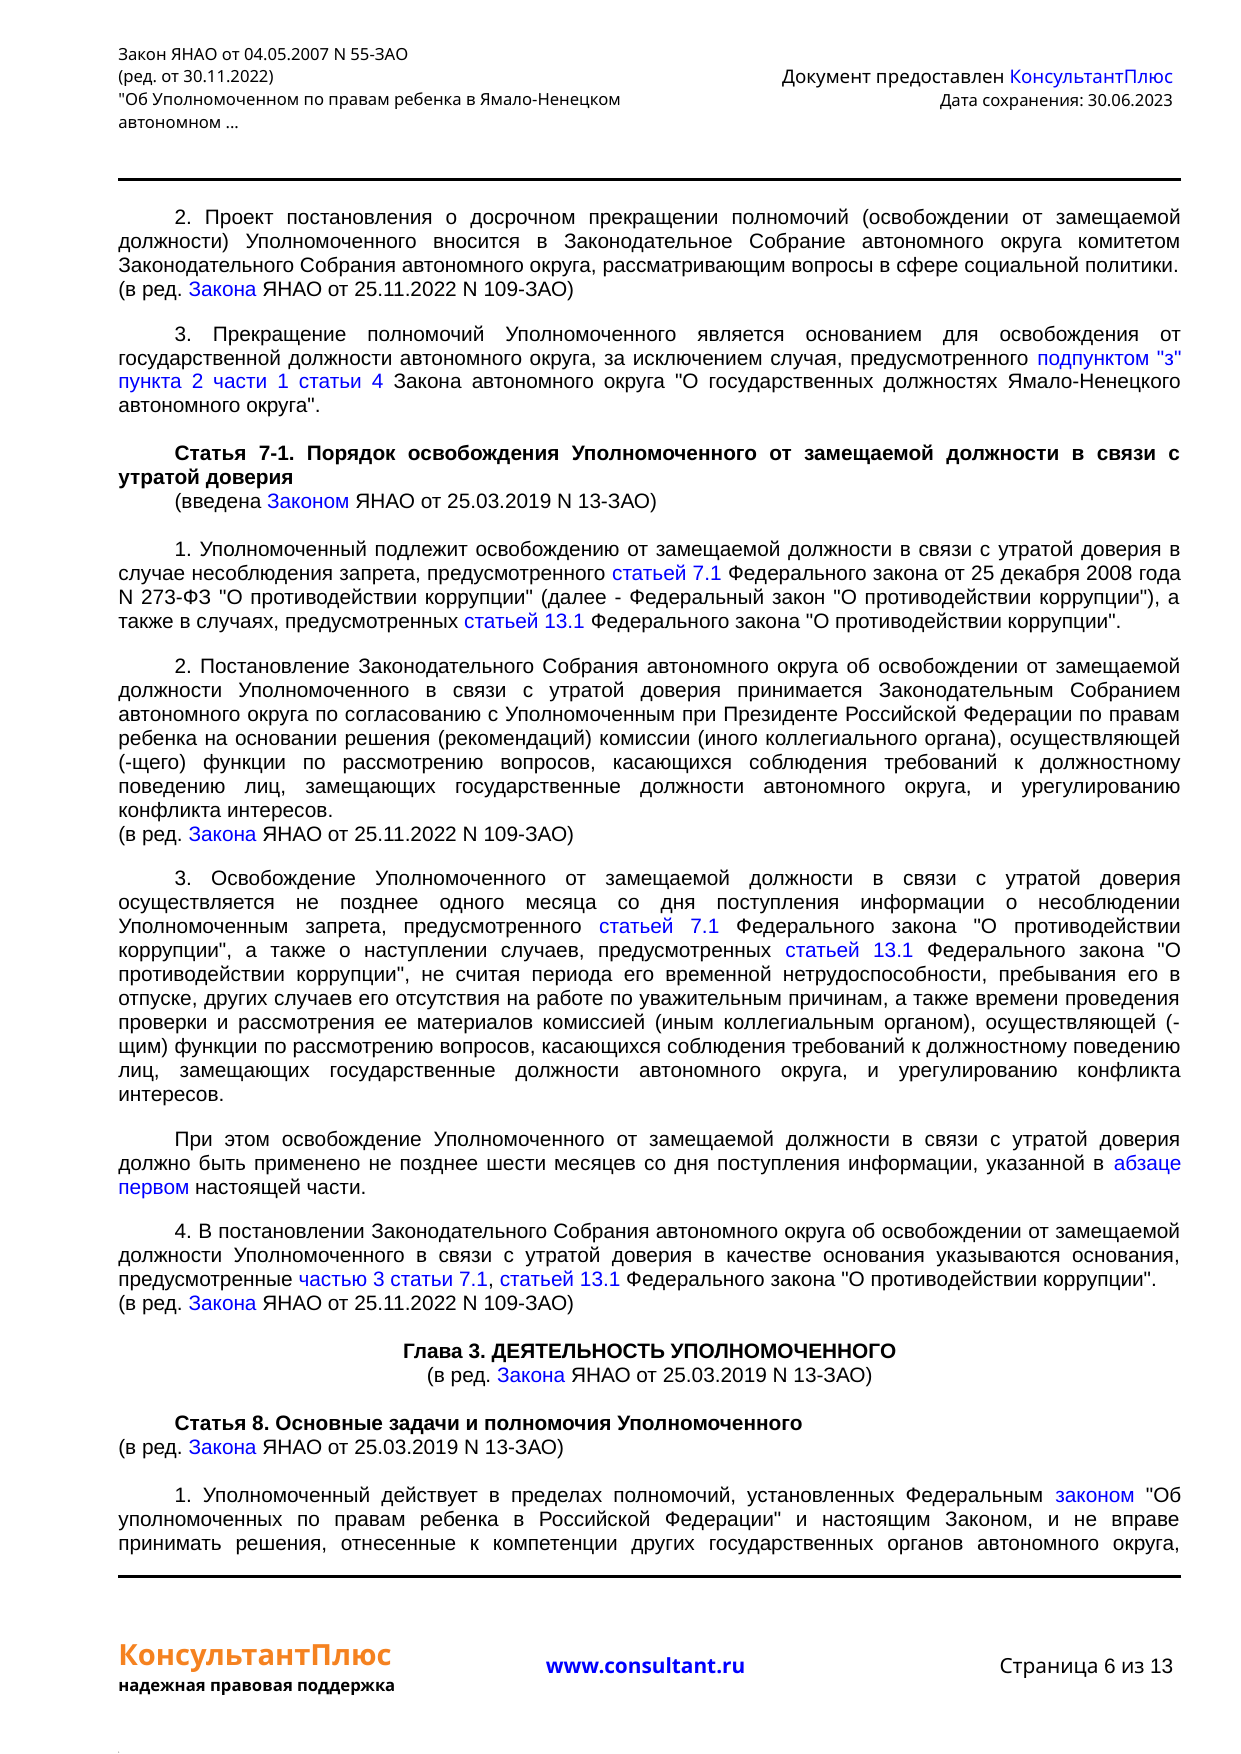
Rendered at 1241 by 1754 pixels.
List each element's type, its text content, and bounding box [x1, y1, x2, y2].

text (в ред. Закона ЯНАО от 25.03.2019 N 13-ЗАО) [118, 1363, 1181, 1387]
text 1. Уполномоченный подлежит освобождению от замещаемой должности в связи с утратой доверия в случае несоблюдения запрета, предусмотренного статьей 7.1 Федерального закона от 25 декабря 2008 года N 273-ФЗ "О противодействии коррупции" (далее - Федеральный закон "О противодействии коррупции"), а также в случаях, предусмотренных статьей 13.1 Федерального закона "О противодействии коррупции". [118, 537, 1181, 633]
text (в ред. Закона ЯНАО от 25.03.2019 N 13-ЗАО) [118, 1435, 1181, 1459]
text 2. Проект постановления о досрочном прекращении полномочий (освобождении от замещаемой должности) Уполномоченного вносится в Законодательное Собрание автономного округа комитетом Законодательного Собрания автономного округа, рассматривающим вопросы в сфере социальной политики. [118, 205, 1181, 277]
text 2. Постановление Законодательного Собрания автономного округа об освобождении от замещаемой должности Уполномоченного в связи с утратой доверия принимается Законодательным Собранием автономного округа по согласованию с Уполномоченным при Президенте Российской Федерации по правам ребенка на основании решения (рекомендаций) комиссии (иного коллегиального органа), осуществляющей (-щего) функции по рассмотрению вопросов, касающихся соблюдения требований к должностному поведению лиц, замещающих государственные должности автономного округа, и урегулированию конфликта интересов. [118, 654, 1181, 821]
title Статья 8. Основные задачи и полномочия Уполномоченного [118, 1411, 1181, 1435]
text 3. Прекращение полномочий Уполномоченного является основанием для освобождения от государственной должности автономного округа, за исключением случая, предусмотренного подпунктом "з" пункта 2 части 1 статьи 4 Закона автономного округа "О государственных должностях Ямало-Ненецкого автономного округа". [118, 321, 1181, 417]
text (в ред. Закона ЯНАО от 25.11.2022 N 109-ЗАО) [118, 277, 1181, 301]
text 3. Освобождение Уполномоченного от замещаемой должности в связи с утратой доверия осуществляется не позднее одного месяца со дня поступления информации о несоблюдении Уполномоченным запрета, предусмотренного статьей 7.1 Федерального закона "О противодействии коррупции", а также о наступлении случаев, предусмотренных статьей 13.1 Федерального закона "О противодействии коррупции", не считая периода его временной нетрудоспособности, пребывания его в отпуске, других случаев его отсутствия на работе по уважительным причинам, а также времени проведения проверки и рассмотрения ее материалов комиссией (иным коллегиальным органом), осуществляющей (-щим) функции по рассмотрению вопросов, касающихся соблюдения требований к должностному поведению лиц, замещающих государственные должности автономного округа, и урегулированию конфликта интересов. [118, 866, 1181, 1106]
title Глава 3. ДЕЯТЕЛЬНОСТЬ УПОЛНОМОЧЕННОГО [118, 1339, 1181, 1363]
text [118, 1483, 1181, 1555]
text (введена Законом ЯНАО от 25.03.2019 N 13-ЗАО) [118, 489, 1181, 513]
text При этом освобождение Уполномоченного от замещаемой должности в связи с утратой доверия должно быть применено не позднее шести месяцев со дня поступления информации, указанной в абзаце первом настоящей части. [118, 1127, 1181, 1198]
text (в ред. Закона ЯНАО от 25.11.2022 N 109-ЗАО) [118, 821, 1181, 845]
text (в ред. Закона ЯНАО от 25.11.2022 N 109-ЗАО) [118, 1291, 1181, 1315]
text 4. В постановлении Законодательного Собрания автономного округа об освобождении от замещаемой должности Уполномоченного в связи с утратой доверия в качестве основания указываются основания, предусмотренные частью 3 статьи 7.1, статьей 13.1 Федерального закона "О противодействии коррупции". [118, 1219, 1181, 1291]
title Статья 7-1. Порядок освобождения Уполномоченного от замещаемой должности в связи с утратой доверия [118, 441, 1181, 489]
